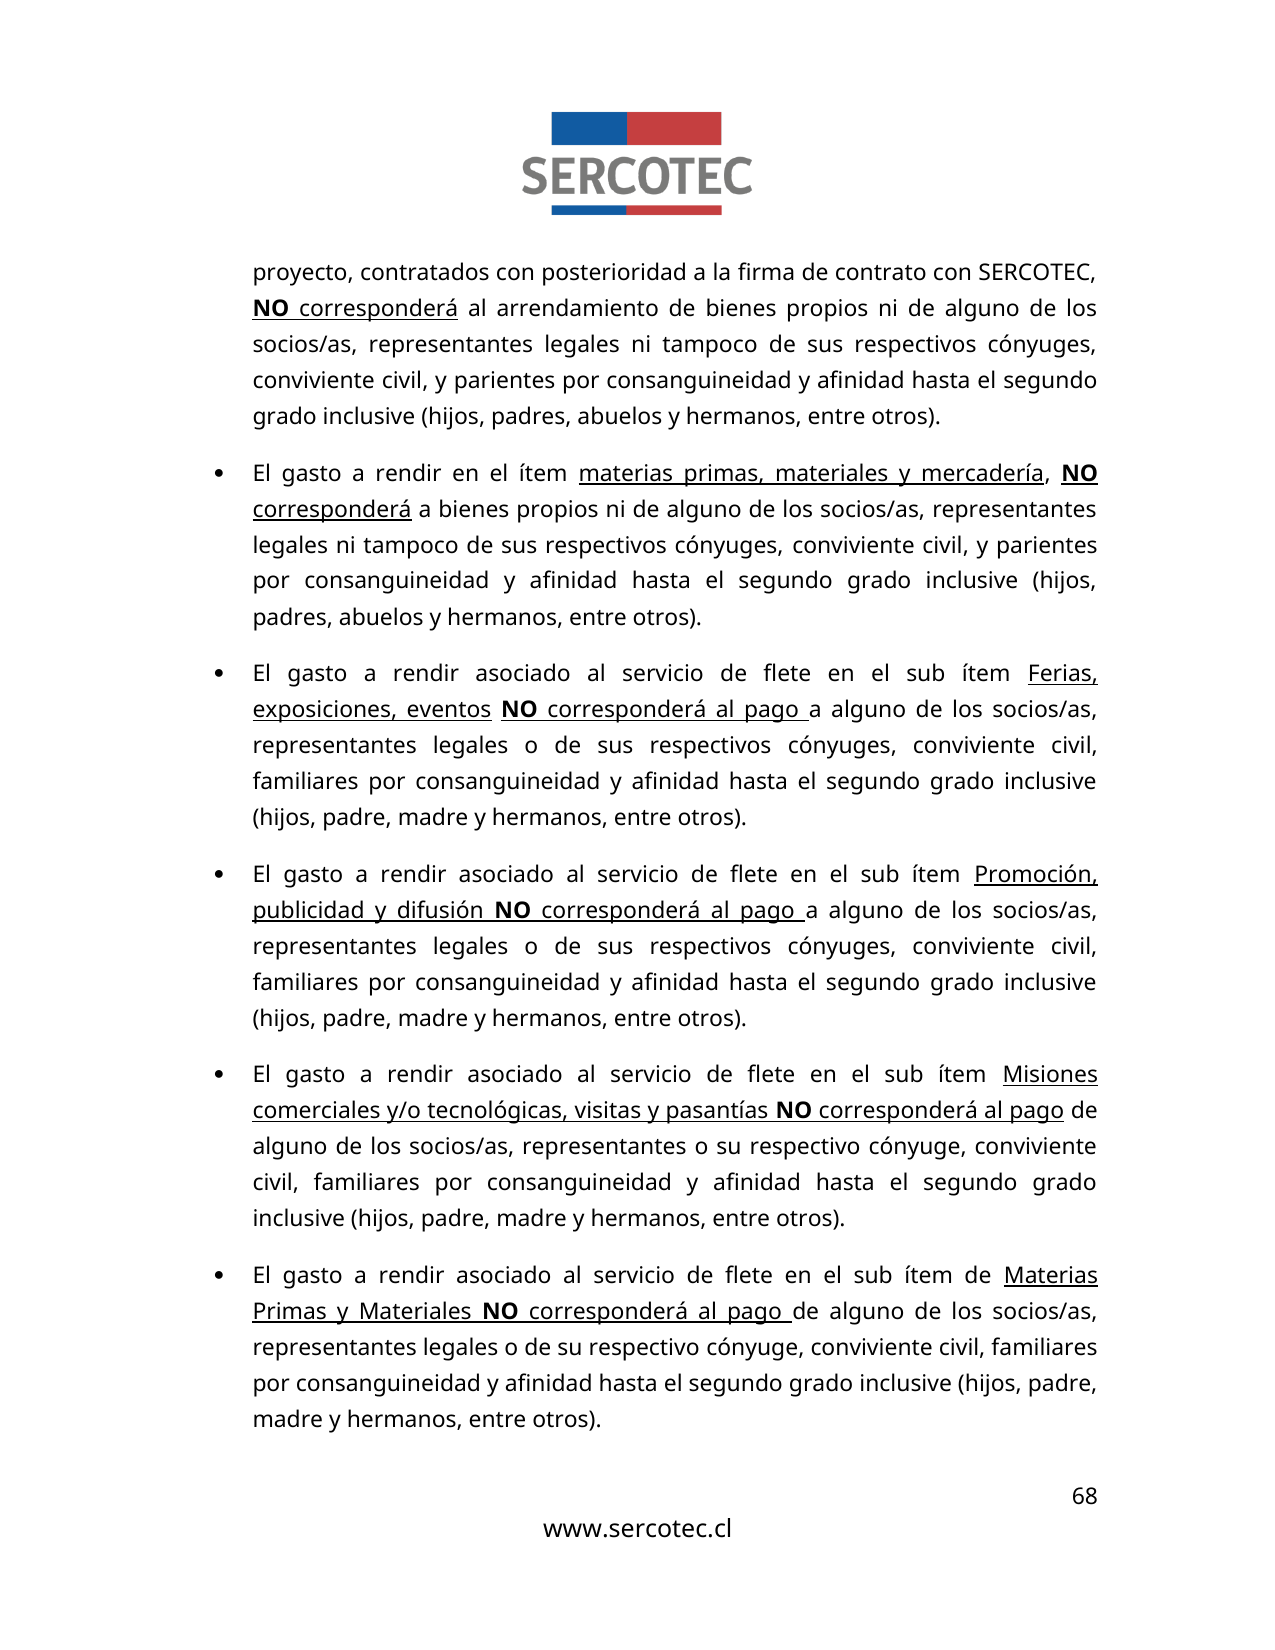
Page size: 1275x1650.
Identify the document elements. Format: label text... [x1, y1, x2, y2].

list El gasto a rendir asociado al servicio de flete en el sub ítem Ferias, exposiciones, eventos NO corresponderá al pago a alguno de los socios/as, representantes legales o de sus respectivos cónyuges, conviviente civil, familiares por consanguineidad y afinidad hasta el segundo grado inclusive (hijos, padre, madre y hermanos, entre otros). [215, 657, 1098, 832]
list El gasto a rendir asociado al servicio de flete en el sub ítem de Materias Primas y Materiales NO corresponderá al pago de alguno de los socios/as, representantes legales o de su respectivo cónyuge, conviviente civil, familiares por consanguineidad y afinidad hasta el segundo grado inclusive (hijos, padre, madre y hermanos, entre otros). [215, 1259, 1098, 1434]
picture [512, 105, 763, 225]
list El gasto a rendir asociado al servicio de flete en el sub ítem Promoción, publicidad y difusión NO corresponderá al pago a alguno de los socios/as, representantes legales o de sus respectivos cónyuges, conviviente civil, familiares por consanguineidad y afinidad hasta el segundo grado inclusive (hijos, padre, madre y hermanos, entre otros). [215, 858, 1098, 1033]
list El gasto a rendir asociado al servicio de flete en el sub ítem Misiones comerciales y/o tecnológicas, visitas y pasantías NO corresponderá al pago de alguno de los socios/as, representantes o su respectivo cónyuge, conviviente civil, familiares por consanguineidad y afinidad hasta el segundo grado inclusive (hijos, padre, madre y hermanos, entre otros). [215, 1058, 1098, 1233]
list El gasto a rendir en el ítem materias primas, materiales y mercadería, NO corresponderá a bienes propios ni de alguno de los socios/as, representantes legales ni tampoco de sus respectivos cónyuges, conviviente civil, y parientes por consanguineidad y afinidad hasta el segundo grado inclusive (hijos, padres, abuelos y hermanos, entre otros). [215, 457, 1098, 632]
